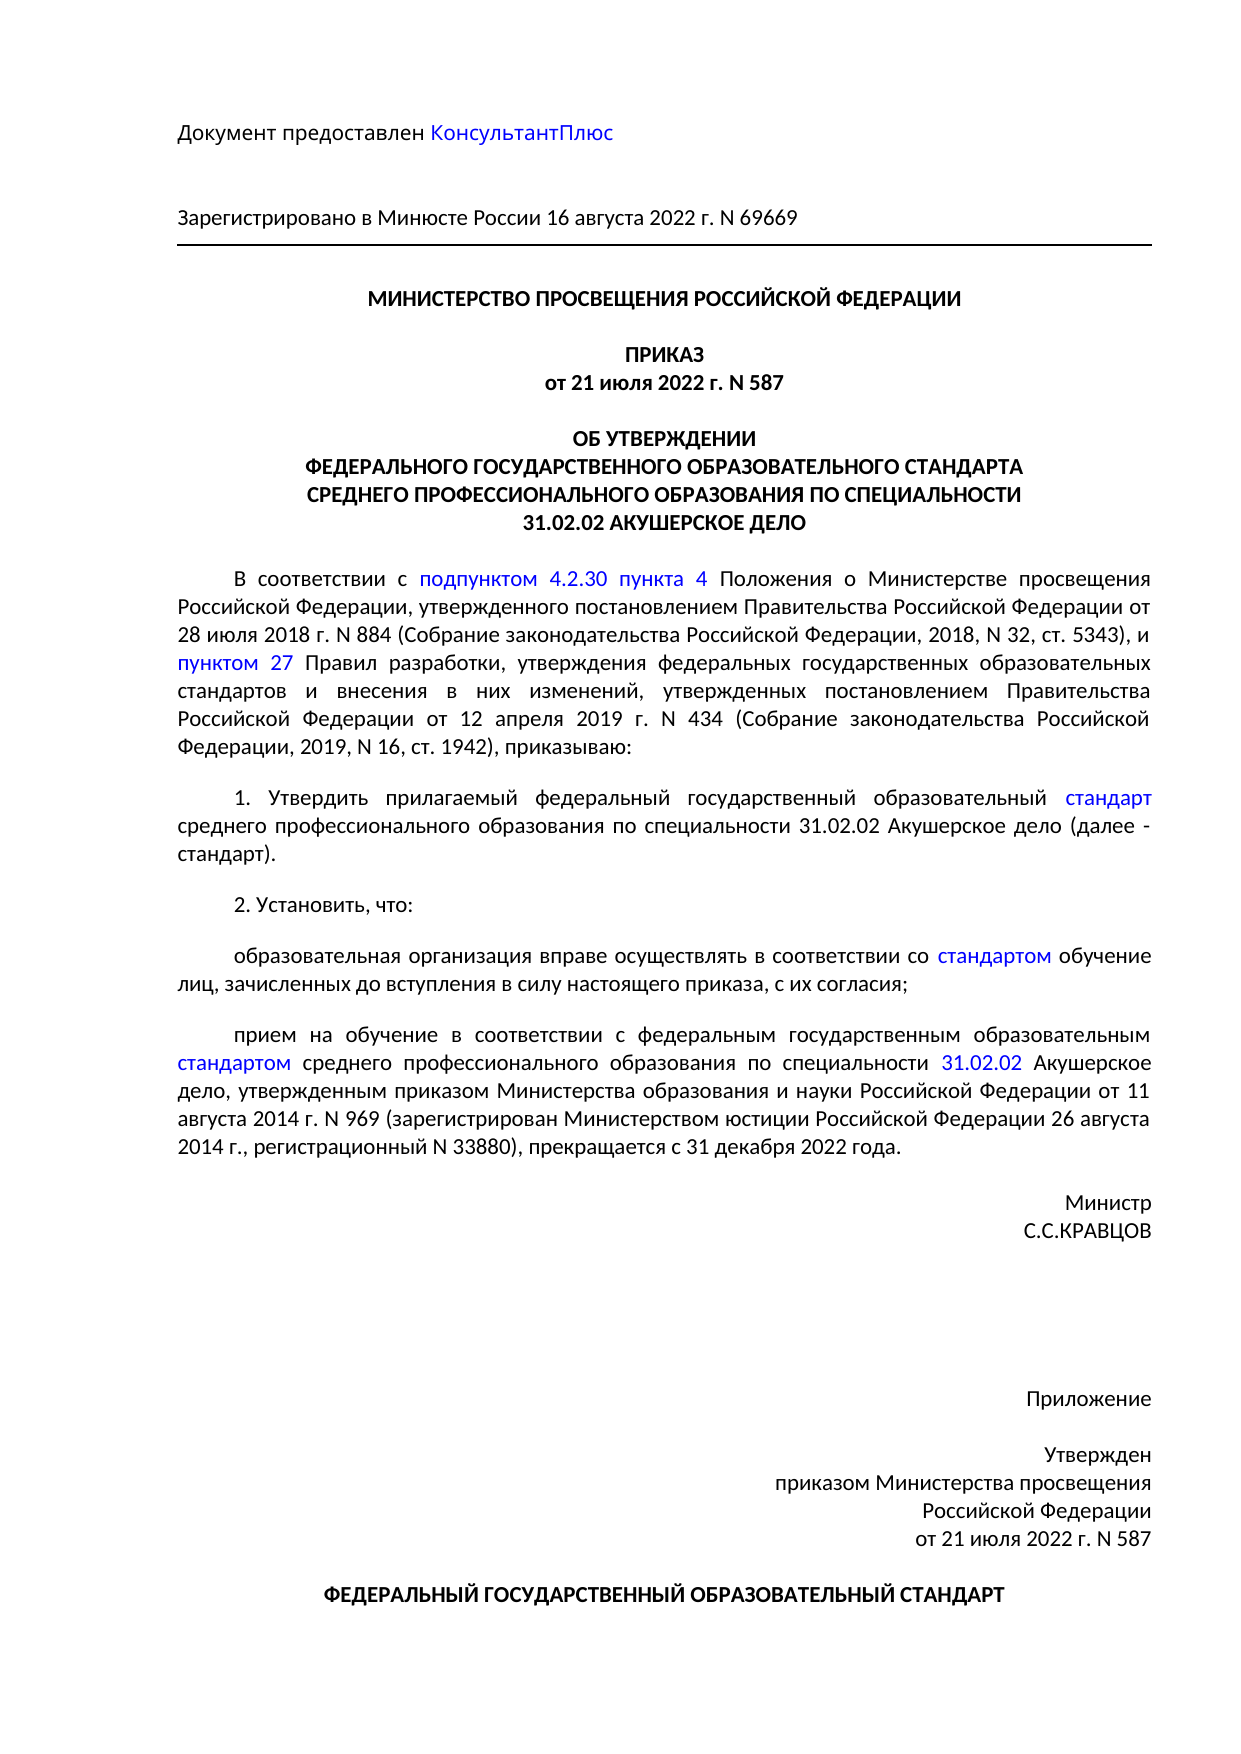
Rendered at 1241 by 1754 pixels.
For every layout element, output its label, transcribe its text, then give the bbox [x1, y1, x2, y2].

text С.С.КРАВЦОВ [177, 1216, 1152, 1244]
title ПРИКАЗ [177, 340, 1152, 368]
title СРЕДНЕГО ПРОФЕССИОНАЛЬНОГО ОБРАЗОВАНИЯ ПО СПЕЦИАЛЬНОСТИ [177, 480, 1152, 508]
text Утвержден [177, 1440, 1152, 1468]
title ОБ УТВЕРЖДЕНИИ [177, 424, 1152, 452]
text Зарегистрировано в Минюсте России 16 августа 2022 г. N 69669 [177, 203, 1152, 231]
text приказом Министерства просвещения [177, 1468, 1152, 1496]
title ФЕДЕРАЛЬНЫЙ ГОСУДАРСТВЕННЫЙ ОБРАЗОВАТЕЛЬНЫЙ СТАНДАРТ [177, 1581, 1152, 1608]
title 31.02.02 АКУШЕРСКОЕ ДЕЛО [177, 508, 1152, 536]
text 1. Утвердить прилагаемый федеральный государственный образовательный стандарт среднего профессионального образования по специальности 31.02.02 Акушерское дело (далее - стандарт). [177, 783, 1152, 867]
text Российской Федерации [177, 1496, 1152, 1524]
text Министр [177, 1188, 1152, 1216]
text Приложение [177, 1384, 1152, 1412]
text прием на обучение в соответствии с федеральным государственным образовательным стандартом среднего профессионального образования по специальности 31.02.02 Акушерское дело, утвержденным приказом Министерства образования и науки Российской Федерации от 11 августа 2014 г. N 969 (зарегистрирован Министерством юстиции Российской Федерации 26 августа 2014 г., регистрационный N 33880), прекращается с 31 декабря 2022 года. [177, 1020, 1152, 1160]
text от 21 июля 2022 г. N 587 [177, 1524, 1152, 1552]
title ФЕДЕРАЛЬНОГО ГОСУДАРСТВЕННОГО ОБРАЗОВАТЕЛЬНОГО СТАНДАРТА [177, 452, 1152, 480]
title МИНИСТЕРСТВО ПРОСВЕЩЕНИЯ РОССИЙСКОЙ ФЕДЕРАЦИИ [177, 284, 1152, 312]
text В соответствии с подпунктом 4.2.30 пункта 4 Положения о Министерстве просвещения Российской Федерации, утвержденного постановлением Правительства Российской Федерации от 28 июля 2018 г. N 884 (Собрание законодательства Российской Федерации, 2018, N 32, ст. 5343), и пунктом 27 Правил разработки, утверждения федеральных государственных образовательных стандартов и внесения в них изменений, утвержденных постановлением Правительства Российской Федерации от 12 апреля 2019 г. N 434 (Собрание законодательства Российской Федерации, 2019, N 16, ст. 1942), приказываю: [177, 564, 1152, 760]
text 2. Установить, что: [177, 890, 1152, 918]
text образовательная организация вправе осуществлять в соответствии со стандартом обучение лиц, зачисленных до вступления в силу настоящего приказа, с их согласия; [177, 941, 1152, 997]
title от 21 июля 2022 г. N 587 [177, 368, 1152, 396]
title Документ предоставлен КонсультантПлюс [177, 118, 1152, 175]
